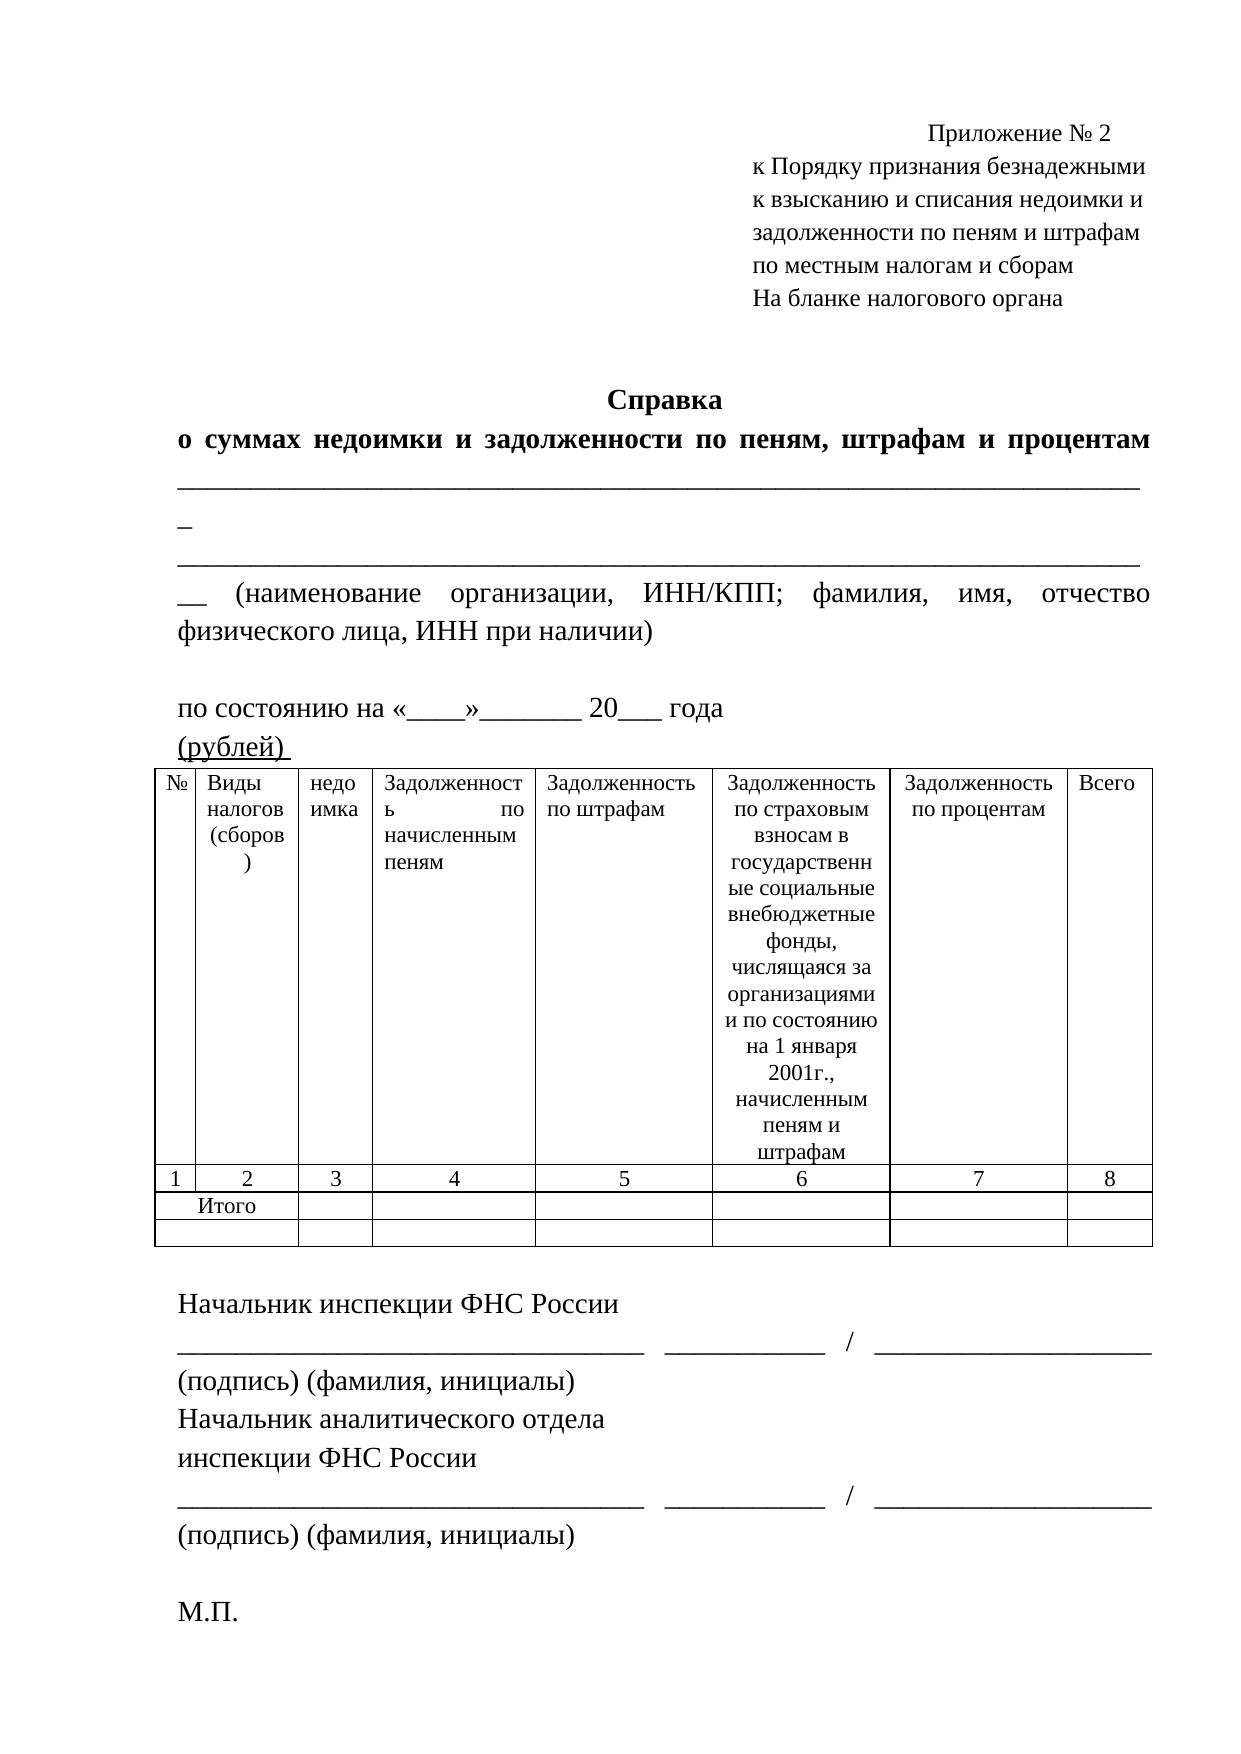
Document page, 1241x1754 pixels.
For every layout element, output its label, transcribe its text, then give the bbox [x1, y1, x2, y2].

table_cell 7 [891, 1165, 1067, 1191]
table_cell [156, 1220, 298, 1246]
table_header № [156, 769, 195, 1164]
table_cell 6 [713, 1165, 889, 1191]
table_cell [891, 1193, 1067, 1219]
table_cell [536, 1220, 712, 1246]
table_cell [891, 1220, 1067, 1246]
table_header Задолженность по процентам [891, 769, 1067, 1164]
table_cell 4 [373, 1165, 535, 1191]
text к взысканию и списания недоимки и [177, 184, 1152, 213]
table_header Задолженность по страховым взносам в государственные социальные внебюджетные фонды, числящаяся за организациями и по состоянию на 1 января 2001г., начисленным пеням и штрафам [713, 769, 889, 1164]
table_header Виды налогов (сборов) [196, 769, 298, 1164]
text Справка [177, 382, 1152, 416]
table_cell 1 [156, 1165, 195, 1191]
text по местным налогам и сборам [177, 250, 1152, 279]
table_cell [1068, 1193, 1152, 1219]
table_cell [1068, 1220, 1152, 1246]
table_cell 2 [196, 1165, 298, 1191]
text по состоянию на «____»_______ 20___ года [177, 691, 1152, 724]
table_cell [536, 1193, 712, 1219]
text Начальник аналитического отдела [177, 1401, 1152, 1435]
table_cell Итого [156, 1193, 298, 1219]
table_cell [373, 1220, 535, 1246]
text На бланке налогового органа [177, 283, 1152, 312]
table_header Задолженность по штрафам [536, 769, 712, 1164]
table_cell [713, 1220, 889, 1246]
text инспекции ФНС России [177, 1440, 1152, 1473]
table_cell [713, 1193, 889, 1219]
text ________________________________ ___________ / ___________________ (подпись) (фамилия, инициалы) [177, 1324, 1152, 1396]
table_cell [373, 1193, 535, 1219]
table_header Задолженность по начисленным пеням [373, 769, 535, 1164]
table_cell 3 [299, 1165, 372, 1191]
text М.П. [177, 1594, 1152, 1628]
text Начальник инспекции ФНС России [177, 1286, 1152, 1319]
table_cell 8 [1068, 1165, 1152, 1191]
table_cell [299, 1193, 372, 1219]
text (рублей) [177, 729, 1152, 763]
text задолженности по пеням и штрафам [177, 217, 1152, 246]
text Приложение № 2 [177, 118, 1152, 147]
text ________________________________ ___________ / ___________________ (подпись) (фамилия, инициалы) [177, 1478, 1152, 1551]
table_cell [299, 1220, 372, 1246]
table_cell 5 [536, 1165, 712, 1191]
text о суммах недоимки и задолженности по пеням, штрафам и процентам ___________________________________________________________________ ____________________________________________________________________ (наименование организации, ИНН/КПП; фамилия, имя, отчество физического лица, ИНН при наличии) [177, 421, 1152, 647]
table_header Всего [1068, 769, 1152, 1164]
table_header недоимка [299, 769, 372, 1164]
text к Порядку признания безнадежными [177, 151, 1152, 180]
